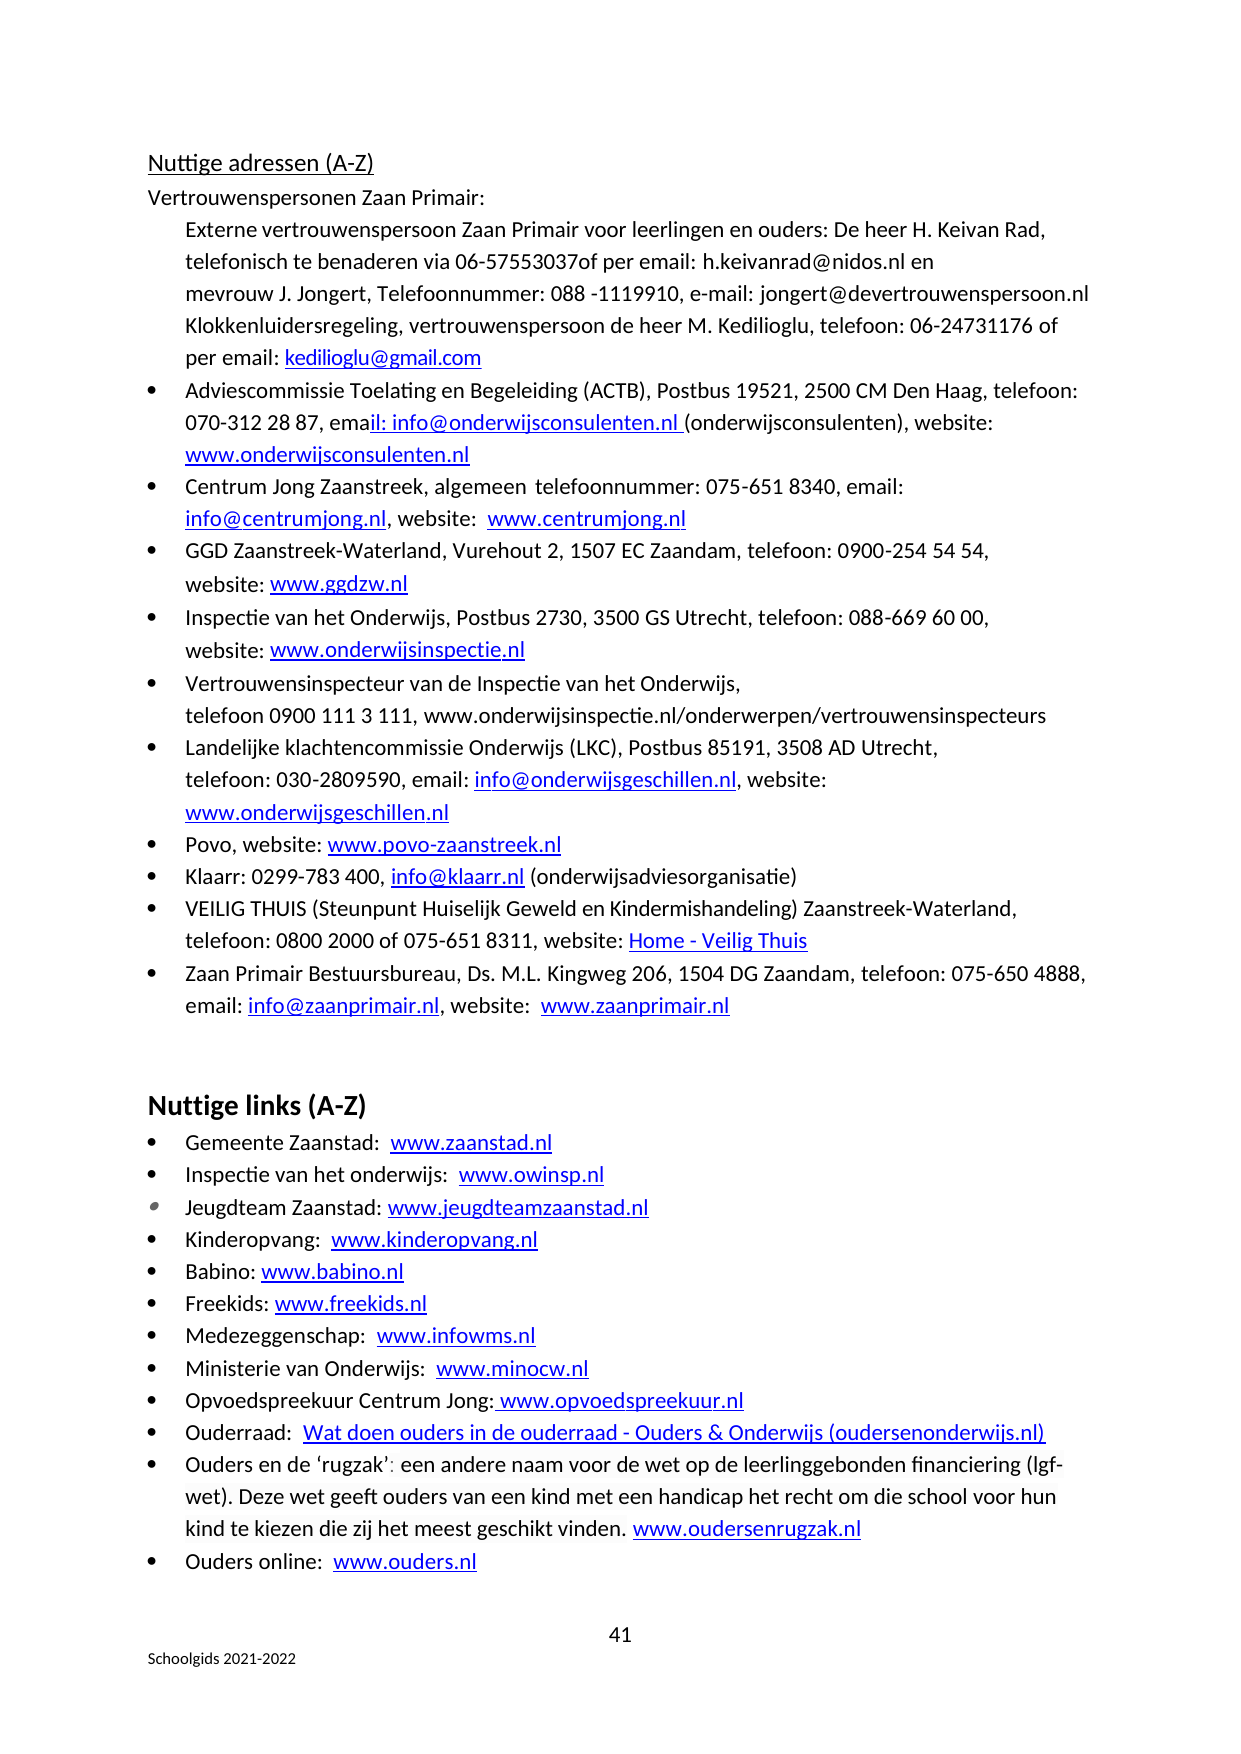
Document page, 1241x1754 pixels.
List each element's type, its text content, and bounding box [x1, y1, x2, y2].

text Externe vertrouwenspersoon Zaan Primair voor leerlingen en ouders: De heer H. Keivan Rad, telefonisch te benaderen via 06-57553037of per email: h.keivanrad@nidos.nl en mevrouw J. Jongert, Telefoonnummer: 088 -1119910, e-mail: jongert@devertrouwenspersoon.nl [185, 215, 1093, 307]
list Medezeggenschap: www.infowms.nl [148, 1321, 1093, 1349]
list Povo, website: www.povo-zaanstreek.nl [148, 830, 1093, 858]
list Ministerie van Onderwijs: www.minocw.nl [148, 1354, 1093, 1382]
list Gemeente Zaanstad: www.zaanstad.nl [148, 1128, 1093, 1156]
list Klaarr: 0299-783 400, info@klaarr.nl (onderwijsadviesorganisatie) [148, 862, 1093, 890]
list GGD Zaanstreek-Waterland, Vurehout 2, 1507 EC Zaandam, telefoon: 0900-254 54 54, website: www.ggdzw.nl [148, 537, 1093, 598]
text Klokkenluidersregeling, vertrouwenspersoon de heer M. Kedilioglu, telefoon: 06-24731176 of per email: kedilioglu@gmail.com [185, 311, 1093, 372]
list Inspectie van het onderwijs: www.owinsp.nl [148, 1161, 1093, 1188]
list Babino: www.babino.nl [148, 1257, 1093, 1285]
list Landelijke klachtencommissie Onderwijs (LKC), Postbus 85191, 3508 AD Utrecht, telefoon: 030-2809590, email: info@onderwijsgeschillen.nl, website: www.onderwijsgeschillen.nl [148, 733, 1093, 826]
list Centrum Jong Zaanstreek, algemeen telefoonnummer: 075-651 8340, email: info@centrumjong.nl, website: www.centrumjong.nl [148, 472, 1093, 532]
subtitle Nuttige links (A-Z) [148, 1087, 1093, 1123]
list Freekids: www.freekids.nl [148, 1289, 1093, 1317]
list Vertrouwensinspecteur van de Inspectie van het Onderwijs, telefoon 0900 111 3 111, www.onderwijsinspectie.nl/onderwerpen/vertrouwensinspecteurs [148, 669, 1093, 729]
list Ouderraad: Wat doen ouders in de ouderraad - Ouders & Onderwijs (oudersenonderwijs.nl) [148, 1418, 1093, 1446]
list Opvoedspreekuur Centrum Jong: www.opvoedspreekuur.nl [148, 1386, 1093, 1414]
text Vertrouwenspersonen Zaan Primair: [148, 183, 1093, 211]
list Zaan Primair Bestuursbureau, Ds. M.L. Kingweg 206, 1504 DG Zaandam, telefoon: 075-650 4888, email: info@zaanprimair.nl, website: www.zaanprimair.nl [148, 959, 1093, 1019]
list Kinderopvang: www.kinderopvang.nl [148, 1225, 1093, 1253]
list Ouders en de ‘rugzak’: een andere naam voor de wet op de leerlinggebonden financiering (lgf-wet). Deze wet geeft ouders van een kind met een handicap het recht om die school voor hun kind te kiezen die zij het meest geschikt vinden. www.oudersenrugzak.nl [148, 1450, 1093, 1543]
list VEILIG THUIS (Steunpunt Huiselijk Geweld en Kindermishandeling) Zaanstreek-Waterland, telefoon: 0800 2000 of 075-651 8311, website: Home - Veilig Thuis [148, 894, 1093, 954]
list Jeugdteam Zaanstad: www.jeugdteamzaanstad.nl [148, 1193, 1093, 1221]
list Ouders online: www.ouders.nl [148, 1547, 1093, 1575]
subtitle Nuttige adressen (A-Z) [148, 148, 1093, 178]
list Adviescommissie Toelating en Begeleiding (ACTB), Postbus 19521, 2500 CM Den Haag, telefoon: 070-312 28 87, email: info@onderwijsconsulenten.nl (onderwijsconsulenten), website: www.onderwijsconsulenten.nl [148, 376, 1093, 468]
list Inspectie van het Onderwijs, Postbus 2730, 3500 GS Utrecht, telefoon: 088-669 60 00, website: www.onderwijsinspectie.nl [148, 603, 1093, 664]
